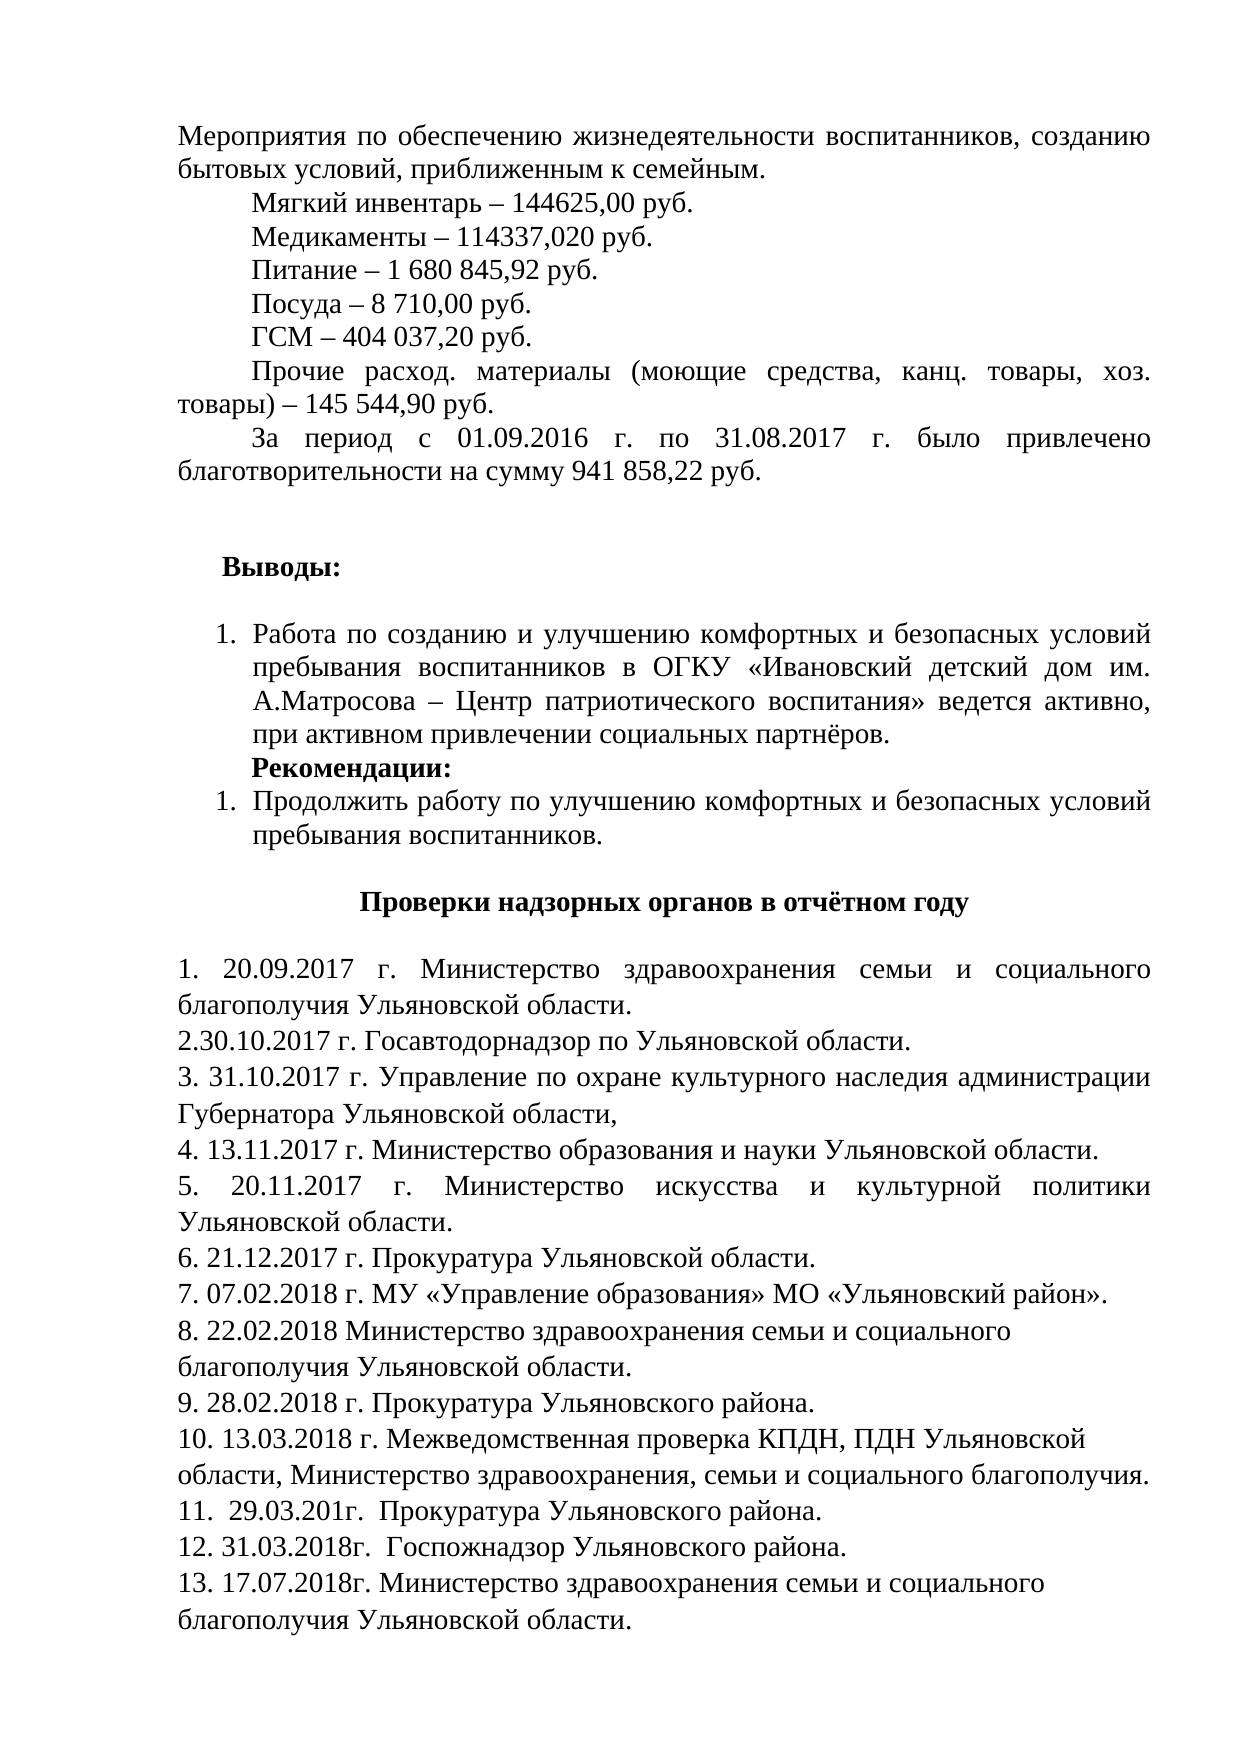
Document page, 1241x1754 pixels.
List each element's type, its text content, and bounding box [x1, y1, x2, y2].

text 7. 07.02.2018 г. МУ «Управление образования» МО «Ульяновский район». [177, 1276, 1152, 1310]
text 5. 20.11.2017 г. Министерство искусства и культурной политики Ульяновской области. [177, 1168, 1152, 1238]
text 9. 28.02.2018 г. Прокуратура Ульяновского района. [177, 1385, 1152, 1418]
text Рекомендации: [177, 750, 1152, 783]
text Проверки надзорных органов в отчётном году [177, 884, 1152, 918]
text Прочие расход. материалы (моющие средства, канц. товары, хоз. товары) – 145 544,90 руб. [177, 353, 1152, 420]
text Питание – 1 680 845,92 руб. [177, 252, 1152, 286]
text 11. 29.03.201г. Прокуратура Ульяновского района. [177, 1493, 1152, 1527]
text ГСМ – 404 037,20 руб. [177, 319, 1152, 353]
text 1. 20.09.2017 г. Министерство здравоохранения семьи и социального благополучия Ульяновской области. [177, 951, 1152, 1021]
text 8. 22.02.2018 Министерство здравоохранения семьи и социального благополучия Ульяновской области. [177, 1313, 1152, 1382]
text 12. 31.03.2018г. Госпожнадзор Ульяновского района. [177, 1529, 1152, 1563]
text 3. 31.10.2017 г. Управление по охране культурного наследия администрации Губернатора Ульяновской области, [177, 1059, 1152, 1129]
text Мероприятия по обеспечению жизнедеятельности воспитанников, созданию бытовых условий, приближенным к семейным. [177, 118, 1152, 185]
text 10. 13.03.2018 г. Межведомственная проверка КПДН, ПДН Ульяновской области, Министерство здравоохранения, семьи и социального благополучия. [177, 1421, 1152, 1491]
text Посуда – 8 710,00 руб. [177, 286, 1152, 319]
text Выводы: [177, 549, 1152, 582]
text 6. 21.12.2017 г. Прокуратура Ульяновской области. [177, 1240, 1152, 1274]
text 2.30.10.2017 г. Госавтодорнадзор по Ульяновской области. [177, 1023, 1152, 1057]
list Продолжить работу по улучшению комфортных и безопасных условий пребывания воспитанников. [215, 783, 1152, 851]
list Работа по созданию и улучшению комфортных и безопасных условий пребывания воспитанников в ОГКУ «Ивановский детский дом им. А.Матросова – Центр патриотического воспитания» ведется активно, при активном привлечении социальных партнёров. [215, 616, 1152, 750]
text 4. 13.11.2017 г. Министерство образования и науки Ульяновской области. [177, 1132, 1152, 1165]
text Медикаменты – 114337,020 руб. [177, 219, 1152, 252]
text 13. 17.07.2018г. Министерство здравоохранения семьи и социального благополучия Ульяновской области. [177, 1566, 1152, 1635]
text За период с 01.09.2016 г. по 31.08.2017 г. было привлечено благотворительности на сумму 941 858,22 руб. [177, 420, 1152, 487]
text Мягкий инвентарь – 144625,00 руб. [177, 185, 1152, 219]
